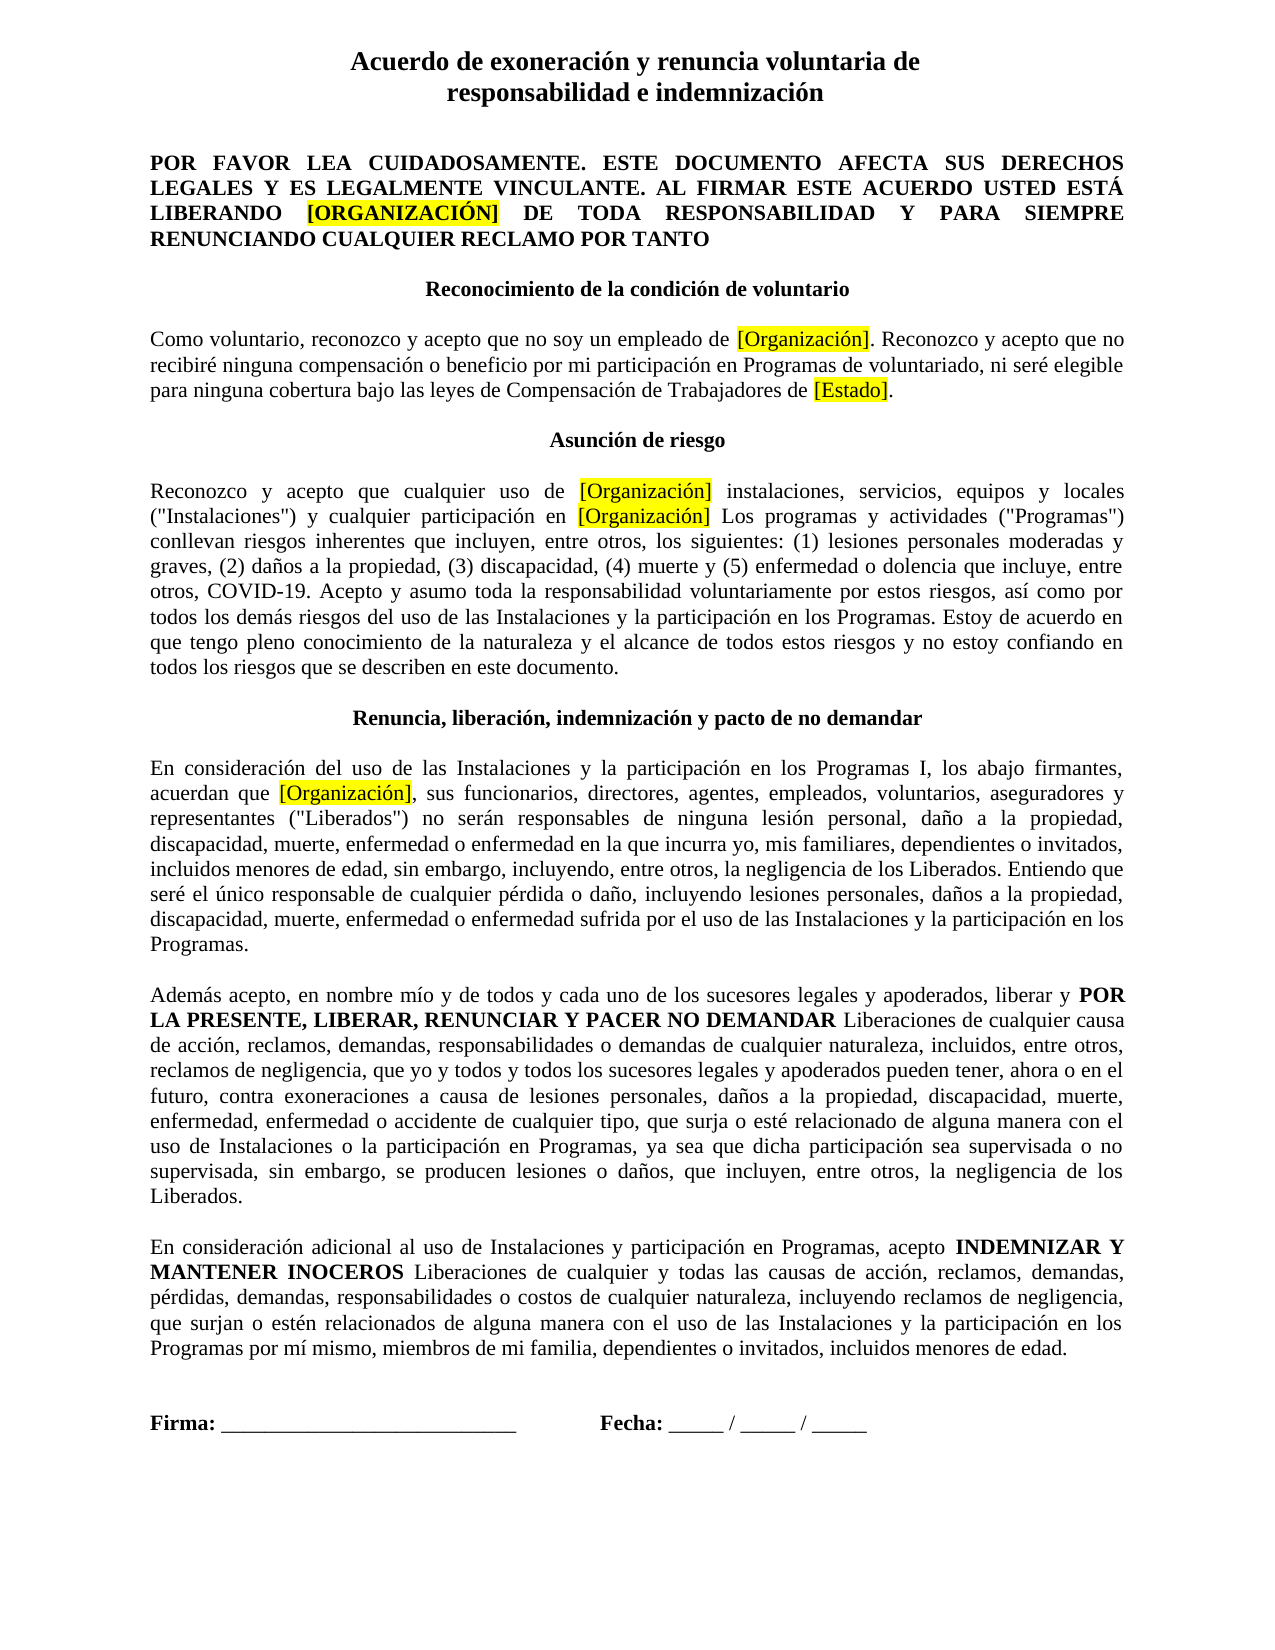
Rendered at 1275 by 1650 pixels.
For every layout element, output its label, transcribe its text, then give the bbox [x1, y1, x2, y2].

text En consideración del uso de las Instalaciones y la participación en los Programas I, los abajo firmantes, acuerdan que [Organización], sus funcionarios, directores, agentes, empleados, voluntarios, aseguradores y representantes ("Liberados") no serán responsables de ninguna lesión personal, daño a la propiedad, discapacidad, muerte, enfermedad o enfermedad en la que incurra yo, mis familiares, dependientes o invitados, incluidos menores de edad, sin embargo, incluyendo, entre otros, la negligencia de los Liberados. Entiendo que seré el único responsable de cualquier pérdida o daño, incluyendo lesiones personales, daños a la propiedad, discapacidad, muerte, enfermedad o enfermedad sufrida por el uso de las Instalaciones y la participación en los Programas. [150, 755, 1125, 957]
text Firma: ___________________________ Fecha: _____ / _____ / _____ [150, 1410, 1125, 1436]
text Además acepto, en nombre mío y de todos y cada uno de los sucesores legales y apoderados, liberar y POR LA PRESENTE, LIBERAR, RENUNCIAR Y PACER NO DEMANDAR Liberaciones de cualquier causa de acción, reclamos, demandas, responsabilidades o demandas de cualquier naturaleza, incluidos, entre otros, reclamos de negligencia, que yo y todos y todos los sucesores legales y apoderados pueden tener, ahora o en el futuro, contra exoneraciones a causa de lesiones personales, daños a la propiedad, discapacidad, muerte, enfermedad, enfermedad o accidente de cualquier tipo, que surja o esté relacionado de alguna manera con el uso de Instalaciones o la participación en Programas, ya sea que dicha participación sea supervisada o no supervisada, sin embargo, se producen lesiones o daños, que incluyen, entre otros, la negligencia de los Liberados. [150, 982, 1125, 1209]
text POR FAVOR LEA CUIDADOSAMENTE. ESTE DOCUMENTO AFECTA SUS DERECHOS LEGALES Y ES LEGALMENTE VINCULANTE. AL FIRMAR ESTE ACUERDO USTED ESTÁ LIBERANDO [ORGANIZACIÓN] DE TODA RESPONSABILIDAD Y PARA SIEMPRE RENUNCIANDO CUALQUIER RECLAMO POR TANTO [150, 150, 1125, 251]
text Renuncia, liberación, indemnización y pacto de no demandar [150, 704, 1125, 730]
text En consideración adicional al uso de Instalaciones y participación en Programas, acepto INDEMNIZAR Y MANTENER INOCEROS Liberaciones de cualquier y todas las causas de acción, reclamos, demandas, pérdidas, demandas, responsabilidades o costos de cualquier naturaleza, incluyendo reclamos de negligencia, que surjan o estén relacionados de alguna manera con el uso de las Instalaciones y la participación en los Programas por mí mismo, miembros de mi familia, dependientes o invitados, incluidos menores de edad. [150, 1234, 1125, 1360]
text Reconozco y acepto que cualquier uso de [Organización] instalaciones, servicios, equipos y locales ("Instalaciones") y cualquier participación en [Organización] Los programas y actividades ("Programas") conllevan riesgos inherentes que incluyen, entre otros, los siguientes: (1) lesiones personales moderadas y graves, (2) daños a la propiedad, (3) discapacidad, (4) muerte y (5) enfermedad o dolencia que incluye, entre otros, COVID-19. Acepto y asumo toda la responsabilidad voluntariamente por estos riesgos, así como por todos los demás riesgos del uso de las Instalaciones y la participación en los Programas. Estoy de acuerdo en que tengo pleno conocimiento de la naturaleza y el alcance de todos estos riesgos y no estoy confiando en todos los riesgos que se describen en este documento. [150, 478, 1125, 679]
text Reconocimiento de la condición de voluntario [150, 276, 1125, 301]
text Asunción de riesgo [150, 427, 1125, 452]
text Como voluntario, reconozco y acepto que no soy un empleado de [Organización]. Reconozco y acepto que no recibiré ninguna compensación o beneficio por mi participación en Programas de voluntariado, ni seré elegible para ninguna cobertura bajo las leyes de Compensación de Trabajadores de [Estado]. [150, 326, 1125, 402]
